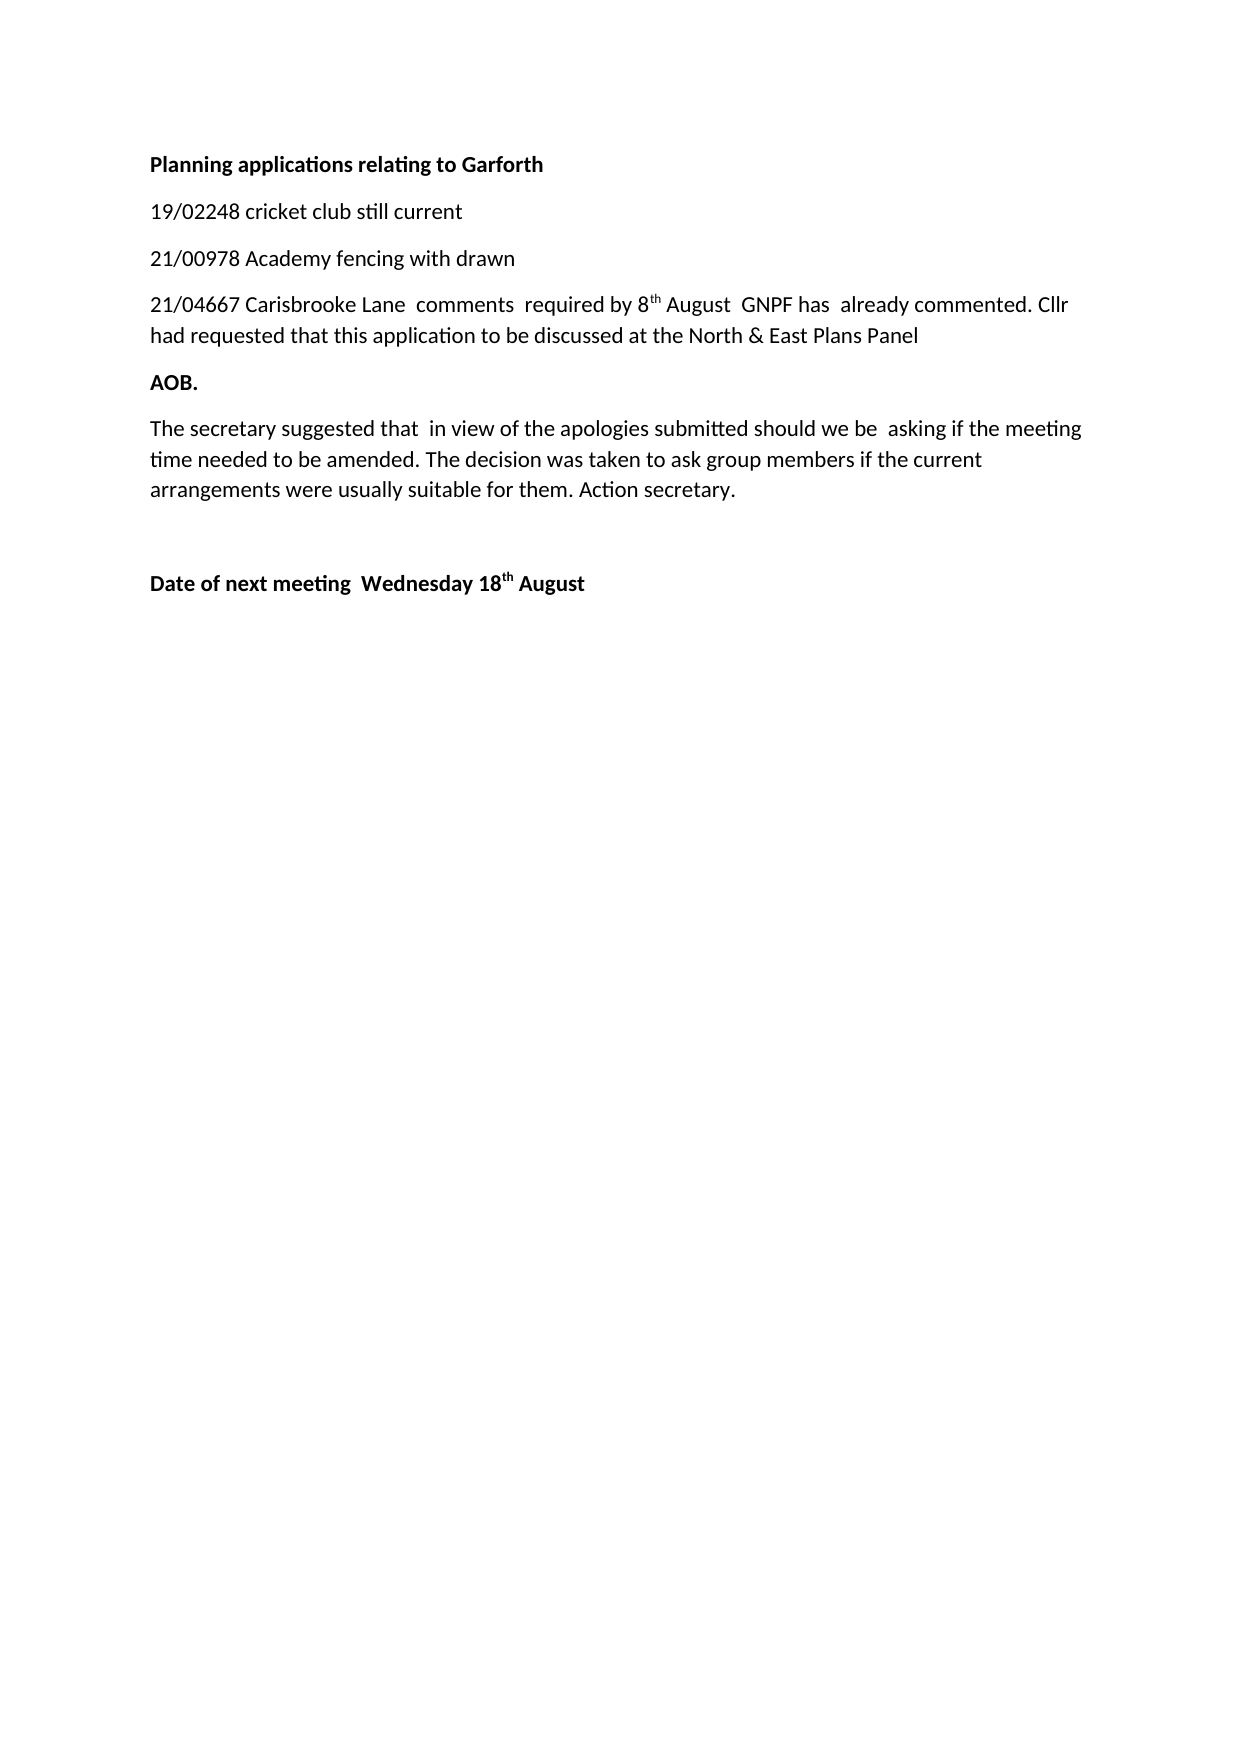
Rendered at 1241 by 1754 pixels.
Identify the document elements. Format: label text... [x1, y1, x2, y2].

text 21/00978 Academy fencing with drawn [150, 244, 1090, 272]
text AOB. [150, 368, 1090, 396]
text Planning applications relating to Garforth [150, 150, 1090, 178]
text 21/04667 Carisbrooke Lane comments required by 8th August GNPF has already commented. Cllr had requested that this application to be discussed at the North & East Plans Panel [150, 291, 1090, 349]
text 19/02248 cricket club still current [150, 197, 1090, 225]
text Date of next meeting Wednesday 18th August [150, 569, 1090, 597]
text The secretary suggested that in view of the apologies submitted should we be asking if the meeting time needed to be amended. The decision was taken to ask group members if the current arrangements were usually suitable for them. Action secretary. [150, 414, 1090, 503]
